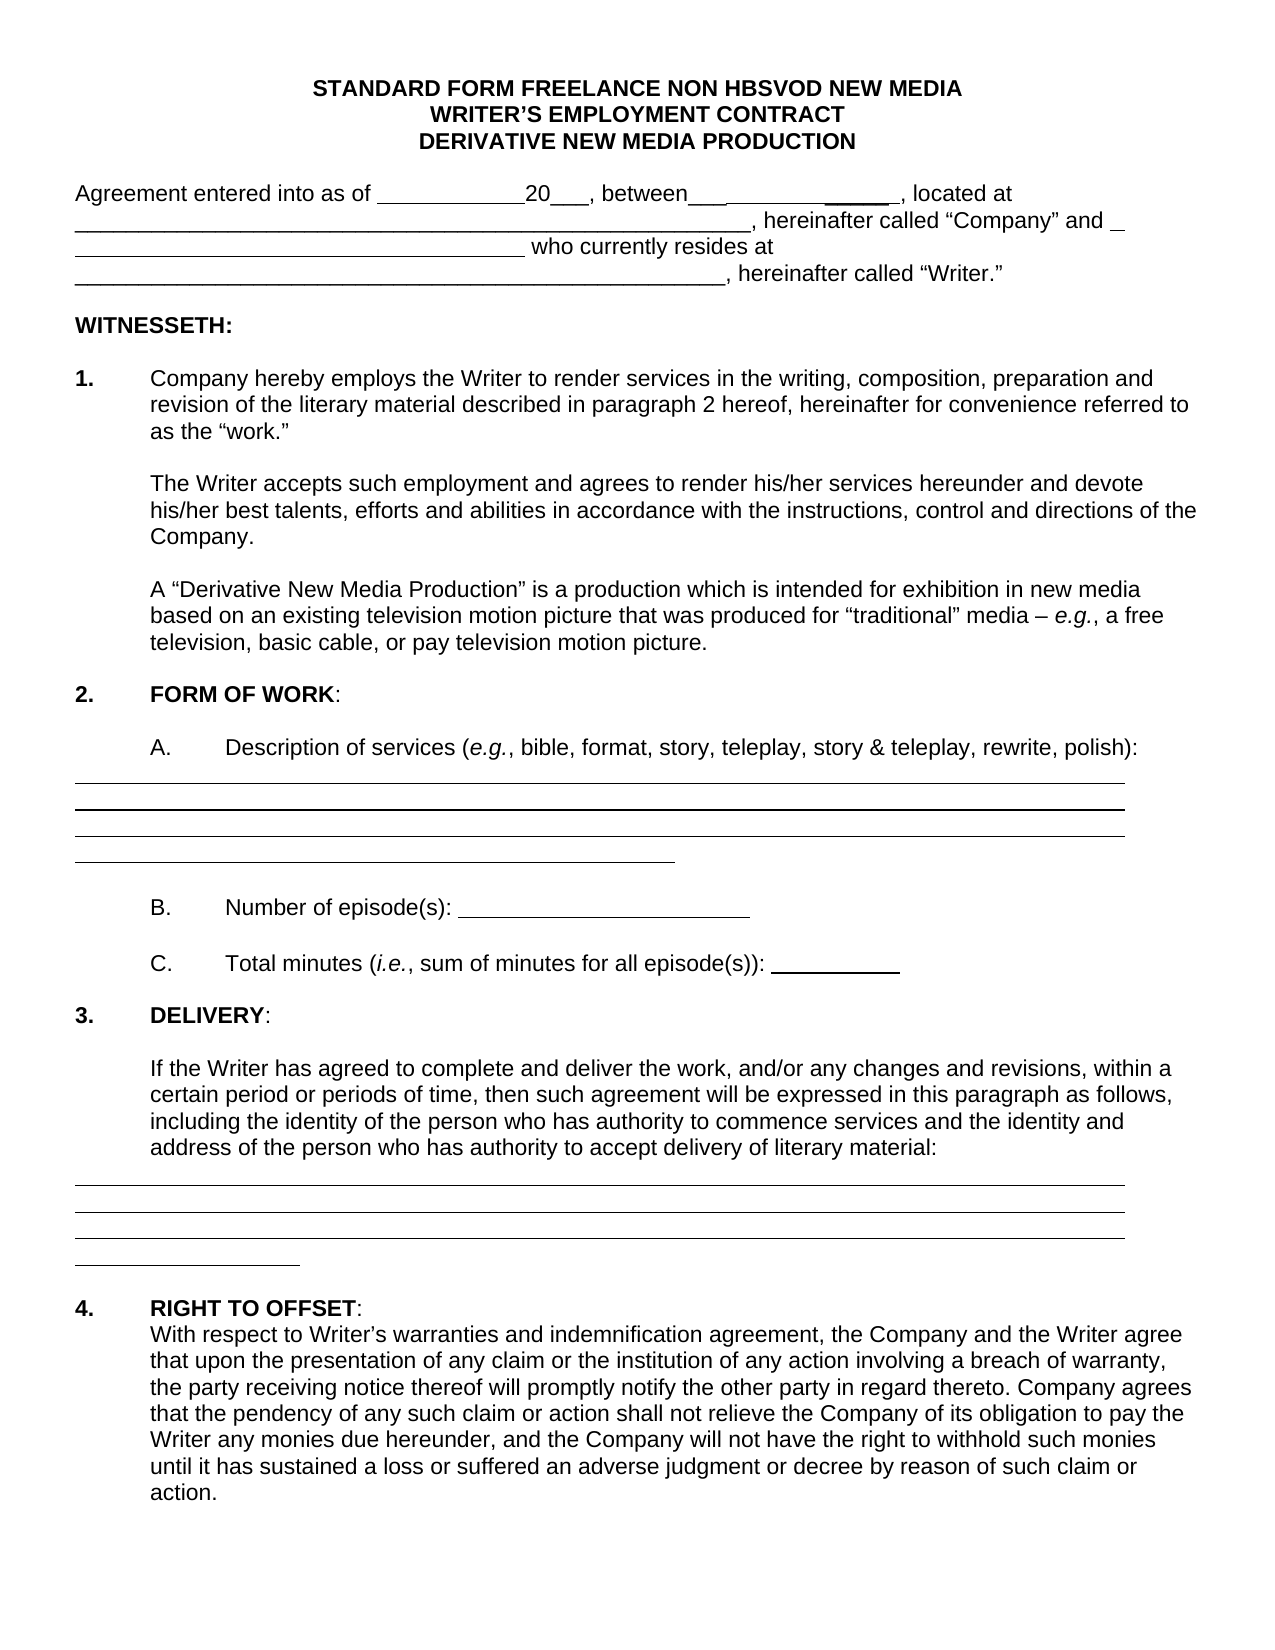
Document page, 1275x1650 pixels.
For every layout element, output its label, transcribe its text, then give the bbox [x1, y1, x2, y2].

text C. Total minutes (i.e., sum of minutes for all episode(s)): [75, 949, 1200, 976]
text 4. RIGHT TO OFFSET: [75, 1294, 1200, 1321]
text A. Description of services (e.g., bible, format, story, teleplay, story & teleplay, rewrite, polish): [75, 734, 1200, 894]
text 1. Company hereby employs the Writer to render services in the writing, composition, preparation and revision of the literary material described in paragraph 2 hereof, hereinafter for convenience referred to as the “work.” [75, 365, 1200, 444]
text The Writer accepts such employment and agrees to render his/her services hereunder and devote his/her best talents, efforts and abilities in accordance with the instructions, control and directions of the Company. [150, 470, 1200, 549]
text DERIVATIVE NEW MEDIA PRODUCTION [75, 128, 1200, 154]
text STANDARD FORM FREELANCE NON HBSVOD NEW MEDIA [75, 75, 1200, 101]
text 2. FORM OF WORK: [75, 681, 1200, 707]
text If the Writer has agreed to complete and deliver the work, and/or any changes and revisions, within a certain period or periods of time, then such agreement will be expressed in this paragraph as follows, including the identity of the person who has authority to commence services and the identity and address of the person who has authority to accept delivery of literary material: [150, 1055, 1200, 1160]
text Agreement entered into as of 20___, between___ _____ , located at _____________________________________________________, hereinafter called “Company” and who currently resides at ___________________________________________________, hereinafter called “Writer.” [75, 180, 1200, 286]
text With respect to Writer’s warranties and indemnification agreement, the Company and the Writer agree that upon the presentation of any claim or the institution of any action involving a breach of warranty, the party receiving notice thereof will promptly notify the other party in regard thereto. Company agrees that the pendency of any such claim or action shall not relieve the Company of its obligation to pay the Writer any monies due hereunder, and the Company will not have the right to withhold such monies until it has sustained a loss or suffered an adverse judgment or decree by reason of such claim or action. [150, 1321, 1200, 1505]
text B. Number of episode(s): [75, 894, 1200, 949]
text 3. DELIVERY: [75, 1002, 1200, 1028]
text A “Derivative New Media Production” is a production which is intended for exhibition in new media based on an existing television motion picture that was produced for “traditional” media – e.g., a free television, basic cable, or pay television motion picture. [150, 576, 1200, 655]
text WITNESSETH: [75, 312, 1200, 338]
text WRITER’S EMPLOYMENT CONTRACT [75, 101, 1200, 128]
